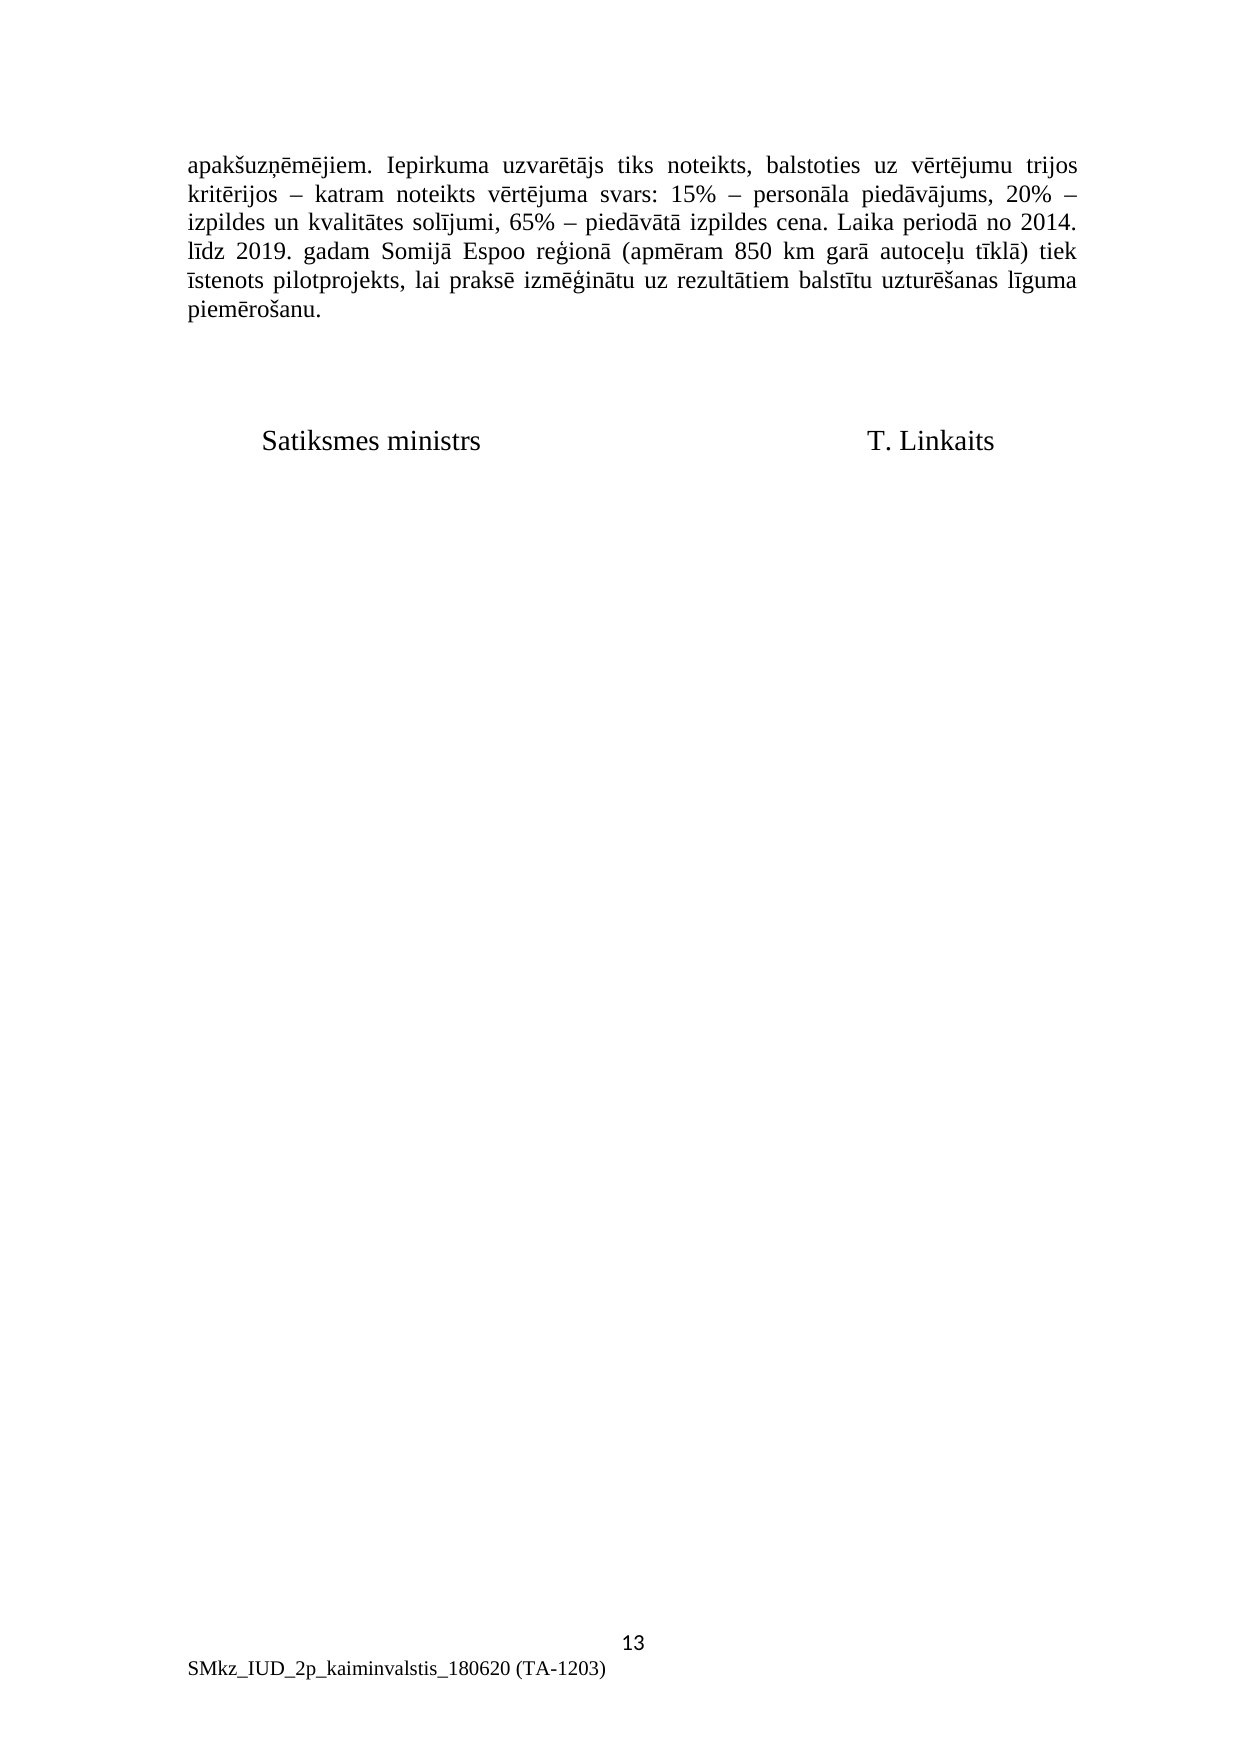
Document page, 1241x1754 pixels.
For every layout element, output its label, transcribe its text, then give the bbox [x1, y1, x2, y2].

text Satiksmes ministrs T. Linkaits [187, 423, 1078, 457]
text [187, 150, 1078, 322]
